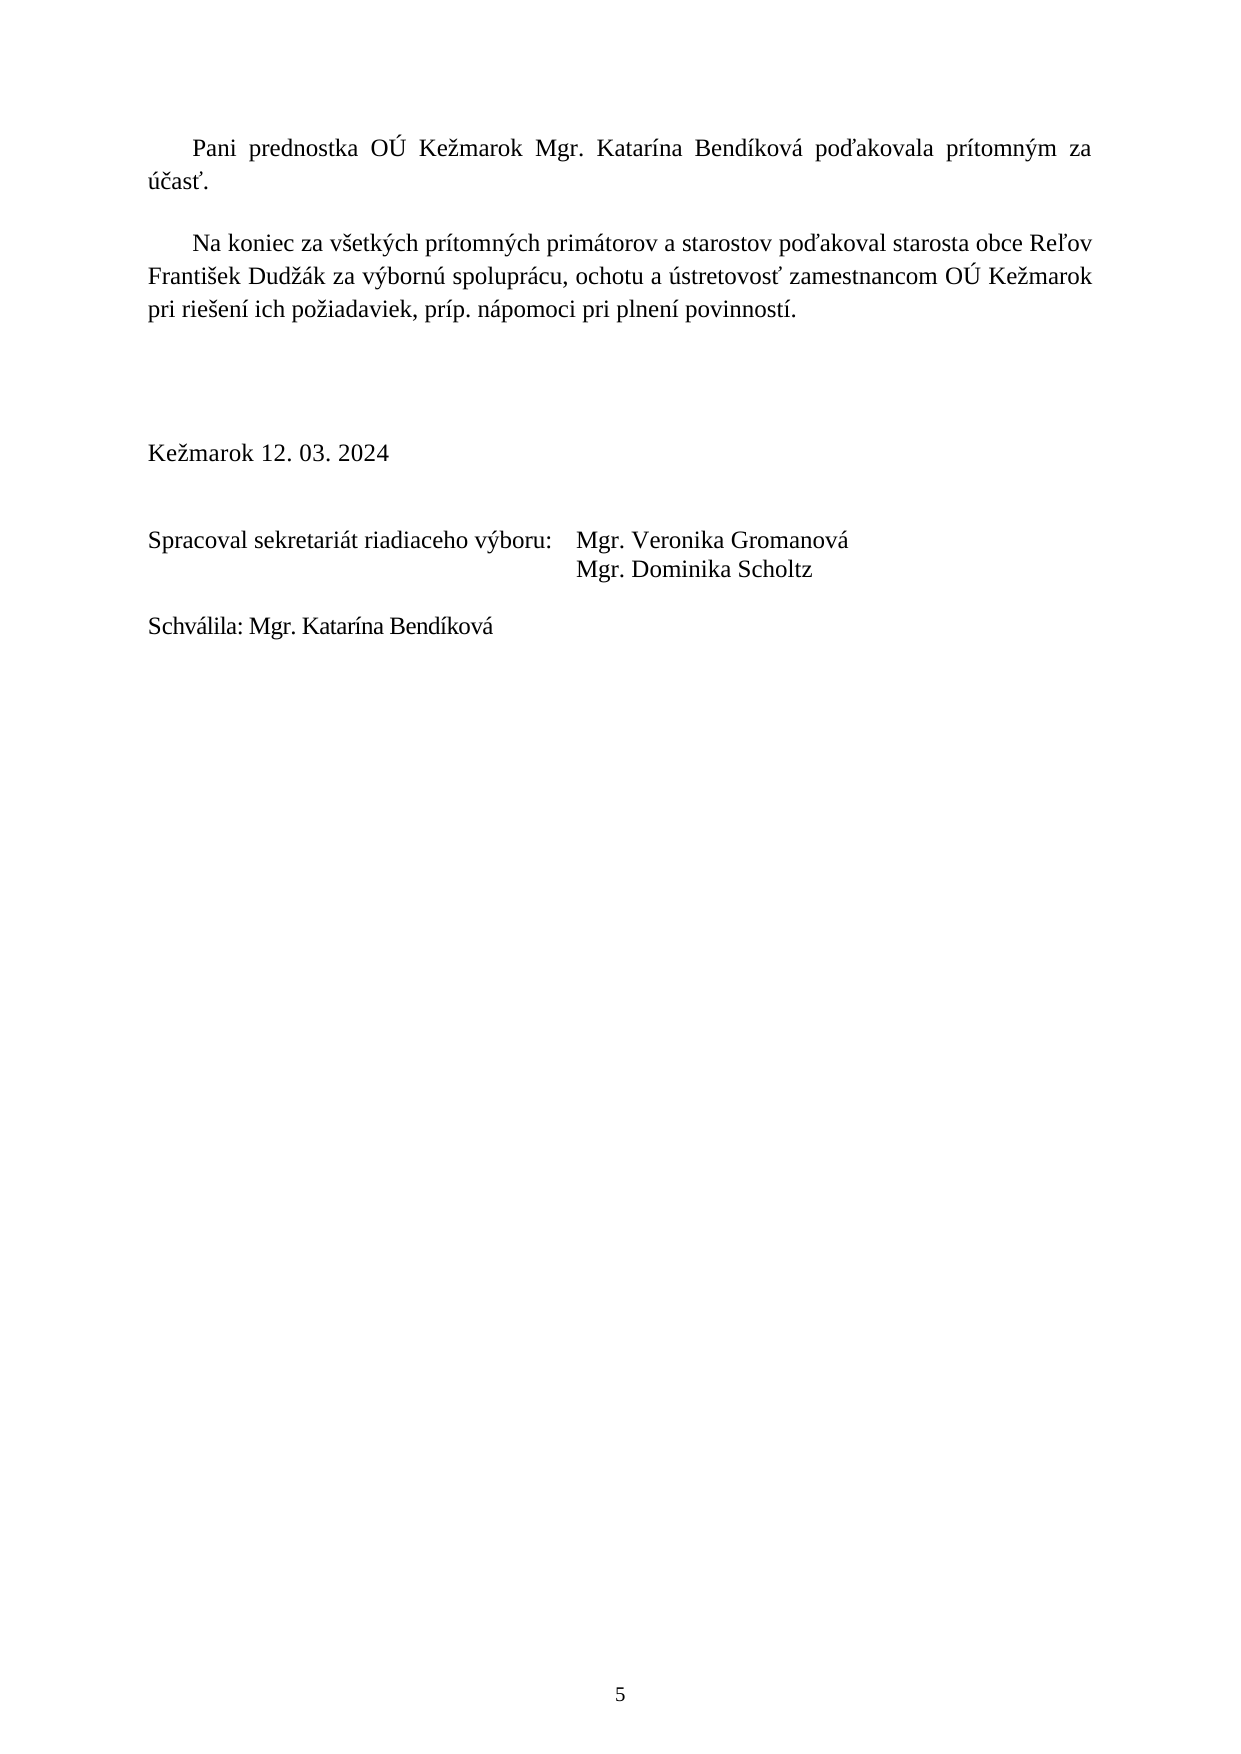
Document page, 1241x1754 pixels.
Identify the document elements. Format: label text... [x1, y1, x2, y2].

text Schválila: Mgr. Katarína Bendíková [148, 611, 1093, 640]
text Na koniec za všetkých prítomných primátorov a starostov poďakoval starosta obce Reľov František Dudžák za výbornú spoluprácu, ochotu a ústretovosť zamestnancom OÚ Kežmarok pri riešení ich požiadaviek, príp. nápomoci pri plnení povinností. [148, 228, 1093, 323]
text Kežmarok 12. 03. 2024 [148, 438, 1093, 467]
text Mgr. Dominika Scholtz [148, 554, 1093, 582]
text Pani prednostka OÚ Kežmarok Mgr. Katarína Bendíková poďakovala prítomným za účasť. [148, 133, 1093, 195]
text Spracoval sekretariát riadiaceho výboru: Mgr. Veronika Gromanová [148, 525, 1093, 554]
